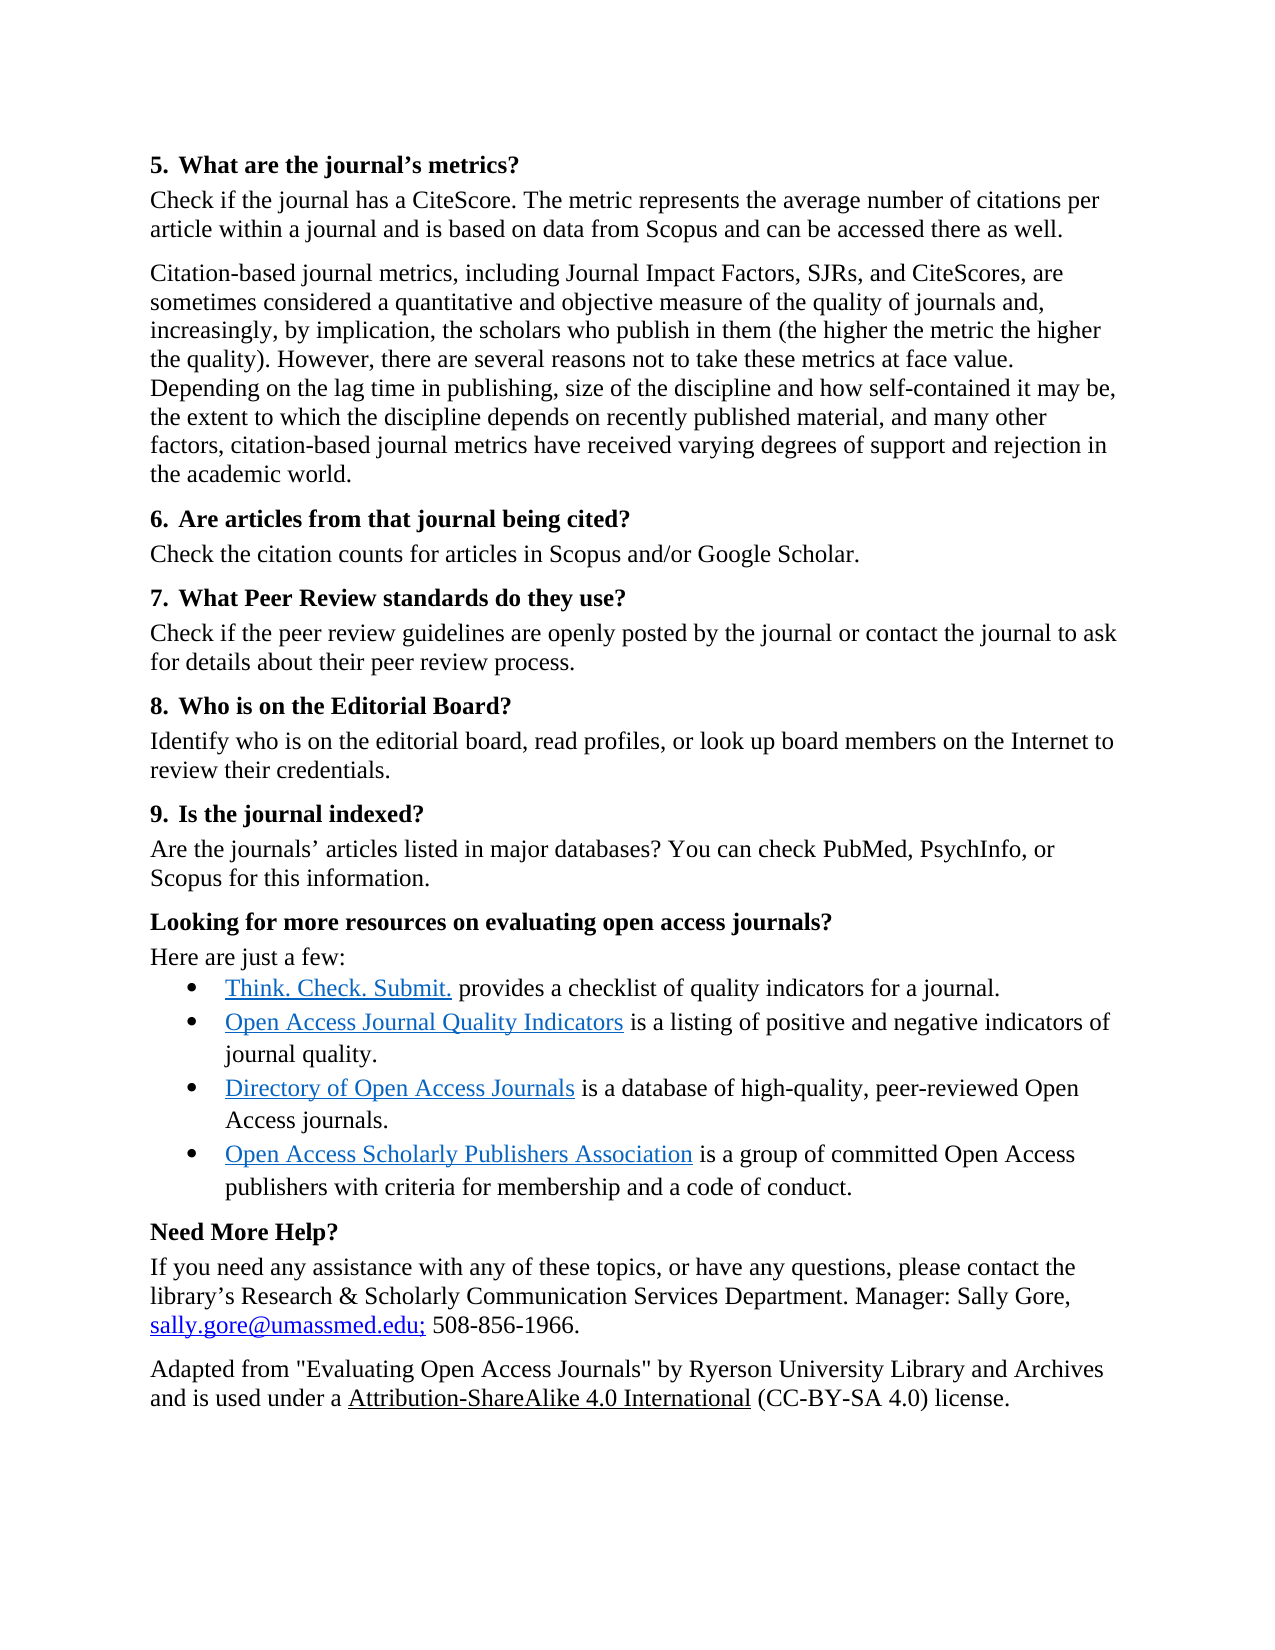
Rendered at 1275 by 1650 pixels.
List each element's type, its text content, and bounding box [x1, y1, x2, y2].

list Directory of Open Access Journals is a database of high-quality, peer-reviewed Open Access journals. [187, 1073, 1125, 1134]
list Open Access Scholarly Publishers Association is a group of committed Open Access publishers with criteria for membership and a code of conduct. [187, 1139, 1125, 1200]
text Are the journals’ articles listed in major databases? You can check PubMed, PsychInfo, or Scopus for this information. [150, 834, 1125, 892]
text Adapted from "Evaluating Open Access Journals" by Ryerson University Library and Archives and is used under a Attribution-ShareAlike 4.0 International (CC-BY-SA 4.0) license. [150, 1354, 1125, 1412]
text Check if the peer review guidelines are openly posted by the journal or contact the journal to ask for details about their peer review process. [150, 618, 1125, 676]
text Identify who is on the editorial board, read profiles, or look up board members on the Internet to review their credentials. [150, 726, 1125, 784]
text Check if the journal has a CiteScore. The metric represents the average number of citations per article within a journal and is based on data from Scopus and can be accessed there as well. [150, 185, 1125, 242]
list What Peer Review standards do they use? [150, 583, 1125, 612]
text Need More Help? [150, 1217, 1125, 1246]
list Is the journal indexed? [150, 799, 1125, 828]
list Are articles from that journal being cited? [150, 504, 1125, 532]
list Open Access Journal Quality Indicators is a listing of positive and negative indicators of journal quality. [187, 1007, 1125, 1068]
text Check the citation counts for articles in Scopus and/or Google Scholar. [150, 539, 1125, 567]
text Citation-based journal metrics, including Journal Impact Factors, SJRs, and CiteScores, are sometimes considered a quantitative and objective measure of the quality of journals and, increasingly, by implication, the scholars who publish in them (the higher the metric the higher the quality). However, there are several reasons not to take these metrics at face value. Depending on the lag time in publishing, size of the discipline and how self-contained it may be, the extent to which the discipline depends on recently published material, and many other factors, citation-based journal metrics have received varying degrees of support and rejection in the academic world. [150, 258, 1125, 488]
text Here are just a few: [150, 942, 1125, 971]
text Looking for more resources on evaluating open access journals? [150, 907, 1125, 936]
text If you need any assistance with any of these topics, or have any questions, please contact the library’s Research & Scholarly Communication Services Department. Manager: Sally Gore, sally.gore@umassmed.edu; 508-856-1966. [150, 1252, 1125, 1338]
list What are the journal’s metrics? [150, 150, 1125, 179]
list Think. Check. Submit. provides a checklist of quality indicators for a journal. [187, 973, 1125, 1002]
list Who is on the Editorial Board? [150, 691, 1125, 720]
